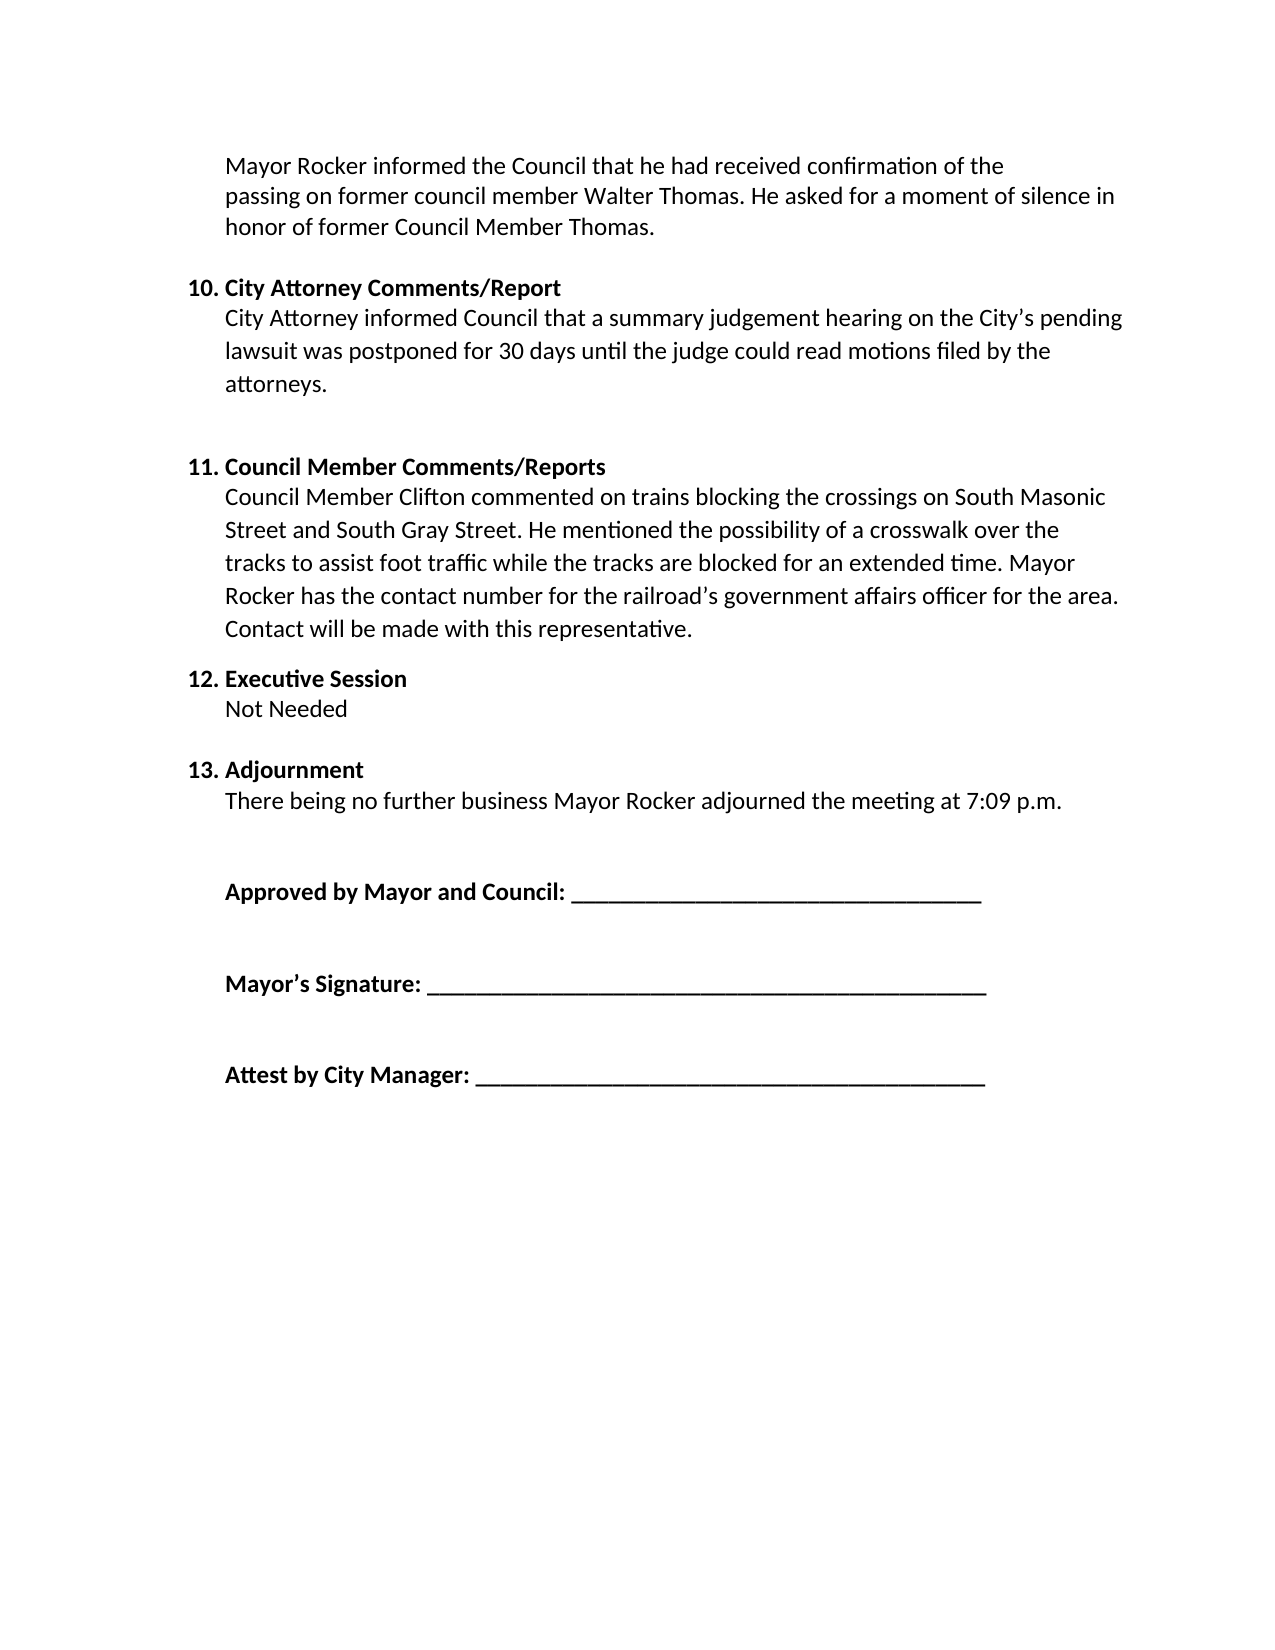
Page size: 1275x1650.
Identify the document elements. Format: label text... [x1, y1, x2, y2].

text Mayor’s Signature: _____________________________________________ [225, 968, 1125, 998]
text Attest by City Manager: _________________________________________ [225, 1059, 1125, 1090]
text Mayor Rocker informed the Council that he had received confirmation of the passing on former council member Walter Thomas. He asked for a moment of silence in honor of former Council Member Thomas. [150, 150, 1125, 242]
list Council Member Clifton commented on trains blocking the crossings on South Masonic Street and South Gray Street. He mentioned the possibility of a crosswalk over the tracks to assist foot traffic while the tracks are blocked for an extended time. Mayor Rocker has the contact number for the railroad’s government affairs officer for the area. Contact will be made with this representative. [225, 481, 1125, 644]
text Approved by Mayor and Council: _________________________________ [225, 876, 1125, 907]
list Adjournment [187, 754, 1125, 785]
list City Attorney Comments/Report [187, 272, 1125, 303]
text Not Needed [225, 693, 1125, 724]
list City Attorney informed Council that a summary judgement hearing on the City’s pending lawsuit was postponed for 30 days until the judge could read motions filed by the attorneys. [225, 303, 1125, 399]
list Executive Session [187, 663, 1125, 693]
text There being no further business Mayor Rocker adjourned the meeting at 7:09 p.m. [225, 785, 1125, 815]
list Council Member Comments/Reports [187, 451, 1125, 481]
